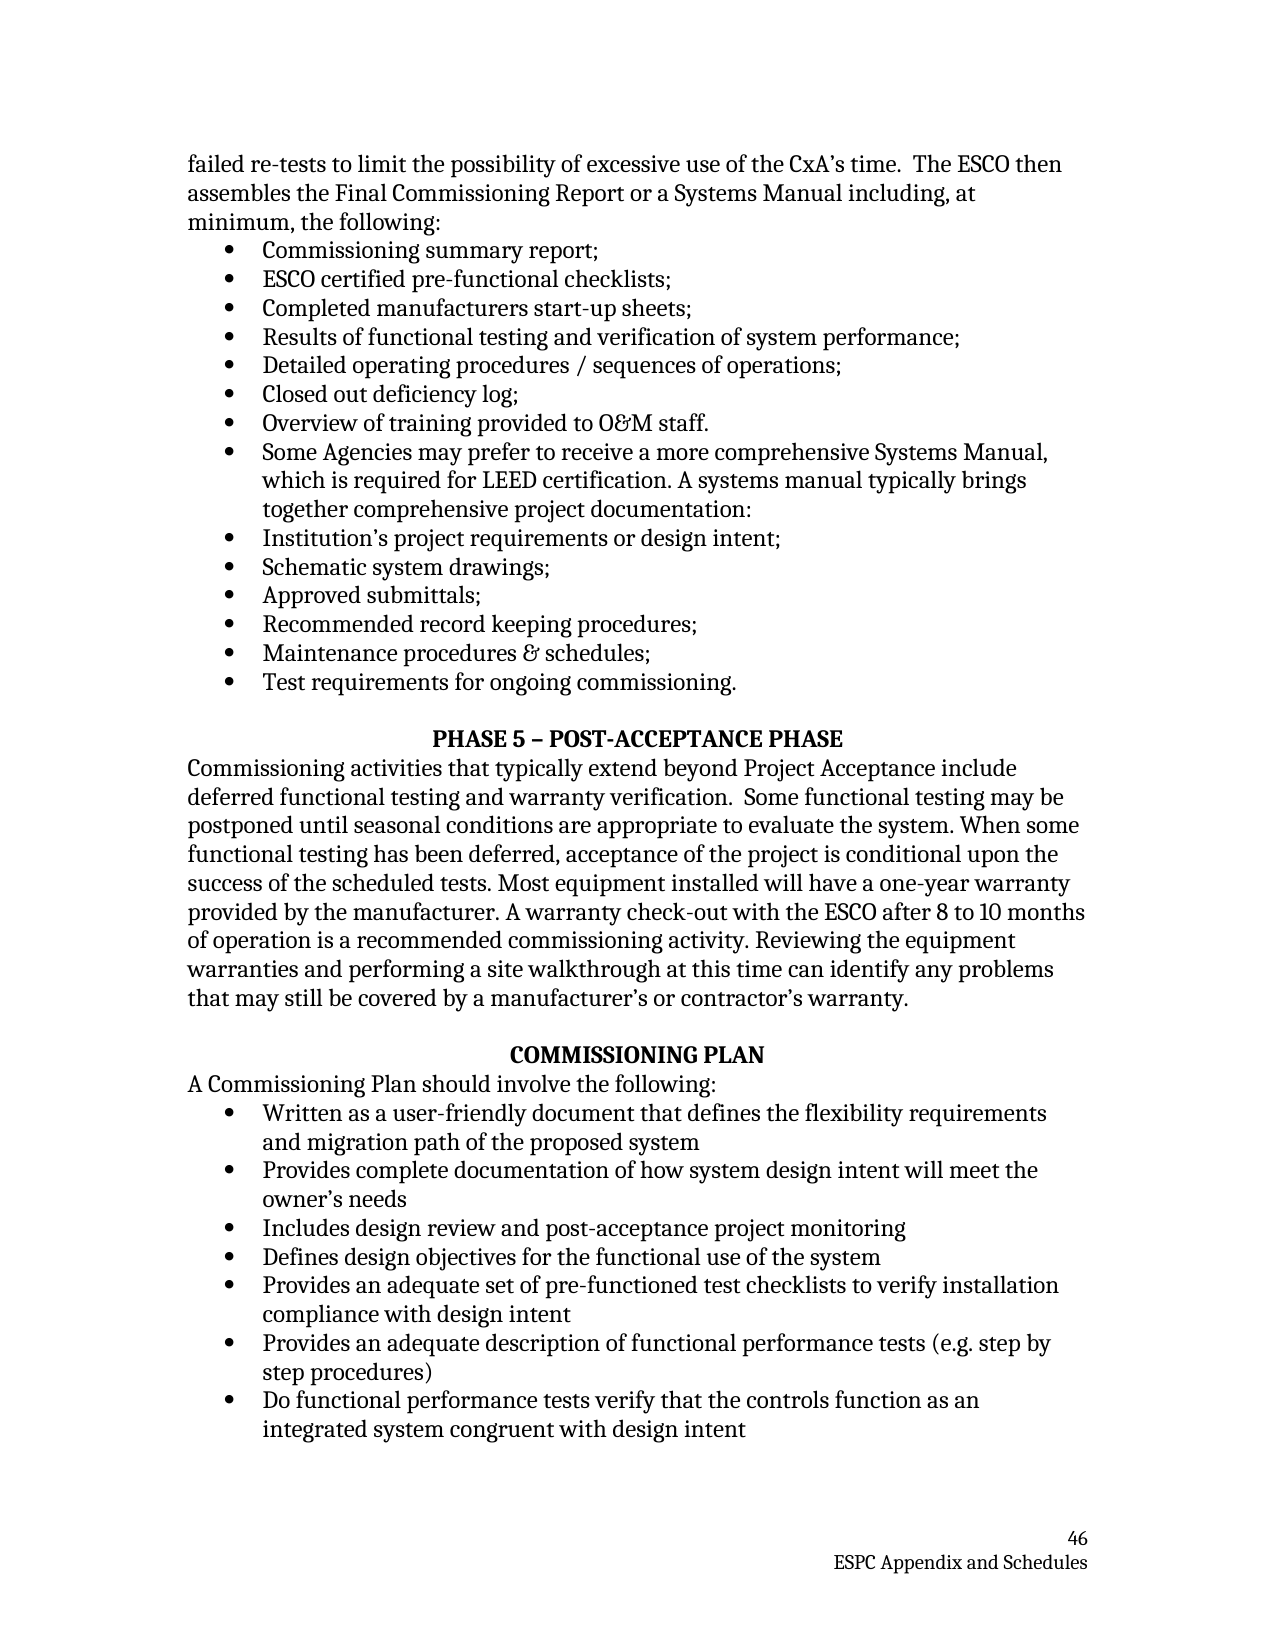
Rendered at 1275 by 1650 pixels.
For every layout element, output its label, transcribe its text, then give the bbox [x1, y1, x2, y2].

text PHASE 5 – POST-ACCEPTANCE PHASE [187, 725, 1087, 754]
list Provides complete documentation of how system design intent will meet the owner’s needs [225, 1156, 1087, 1214]
list Closed out deficiency log; [225, 380, 1087, 409]
list Some Agencies may prefer to receive a more comprehensive Systems Manual, which is required for LEED certification. A systems manual typically brings together comprehensive project documentation: [225, 437, 1087, 524]
list ESCO certified pre-functional checklists; [225, 265, 1087, 294]
list Do functional performance tests verify that the controls function as an integrated system congruent with design intent [225, 1386, 1087, 1444]
list Schematic system drawings; [225, 552, 1087, 581]
list Overview of training provided to O&M staff. [225, 409, 1087, 437]
list Completed manufacturers start-up sheets; [225, 294, 1087, 322]
list Written as a user-friendly document that defines the flexibility requirements and migration path of the proposed system [225, 1099, 1087, 1156]
list Provides an adequate set of pre-functioned test checklists to verify installation compliance with design intent [225, 1271, 1087, 1329]
list Includes design review and post-acceptance project monitoring [225, 1214, 1087, 1242]
list Recommended record keeping procedures; [225, 610, 1087, 639]
list Test requirements for ongoing commissioning. [225, 667, 1087, 696]
list Commissioning summary report; [225, 236, 1087, 265]
text Commissioning activities that typically extend beyond Project Acceptance include deferred functional testing and warranty verification. Some functional testing may be postponed until seasonal conditions are appropriate to evaluate the system. When some functional testing has been deferred, acceptance of the project is conditional upon the success of the scheduled tests. Most equipment installed will have a one-year warranty provided by the manufacturer. A warranty check-out with the ESCO after 8 to 10 months of operation is a recommended commissioning activity. Reviewing the equipment warranties and performing a site walkthrough at this time can identify any problems that may still be covered by a manufacturer’s or contractor’s warranty. [187, 754, 1087, 1012]
list Institution’s project requirements or design intent; [225, 524, 1087, 552]
list Maintenance procedures & schedules; [225, 639, 1087, 667]
list Provides an adequate description of functional performance tests (e.g. step by step procedures) [225, 1329, 1087, 1386]
list Detailed operating procedures / sequences of operations; [225, 351, 1087, 380]
text A Commissioning Plan should involve the following: [187, 1070, 1087, 1099]
text COMMISSIONING PLAN [187, 1041, 1087, 1070]
list Approved submittals; [225, 581, 1087, 610]
list Defines design objectives for the functional use of the system [225, 1242, 1087, 1271]
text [187, 150, 1087, 236]
list Results of functional testing and verification of system performance; [225, 322, 1087, 351]
